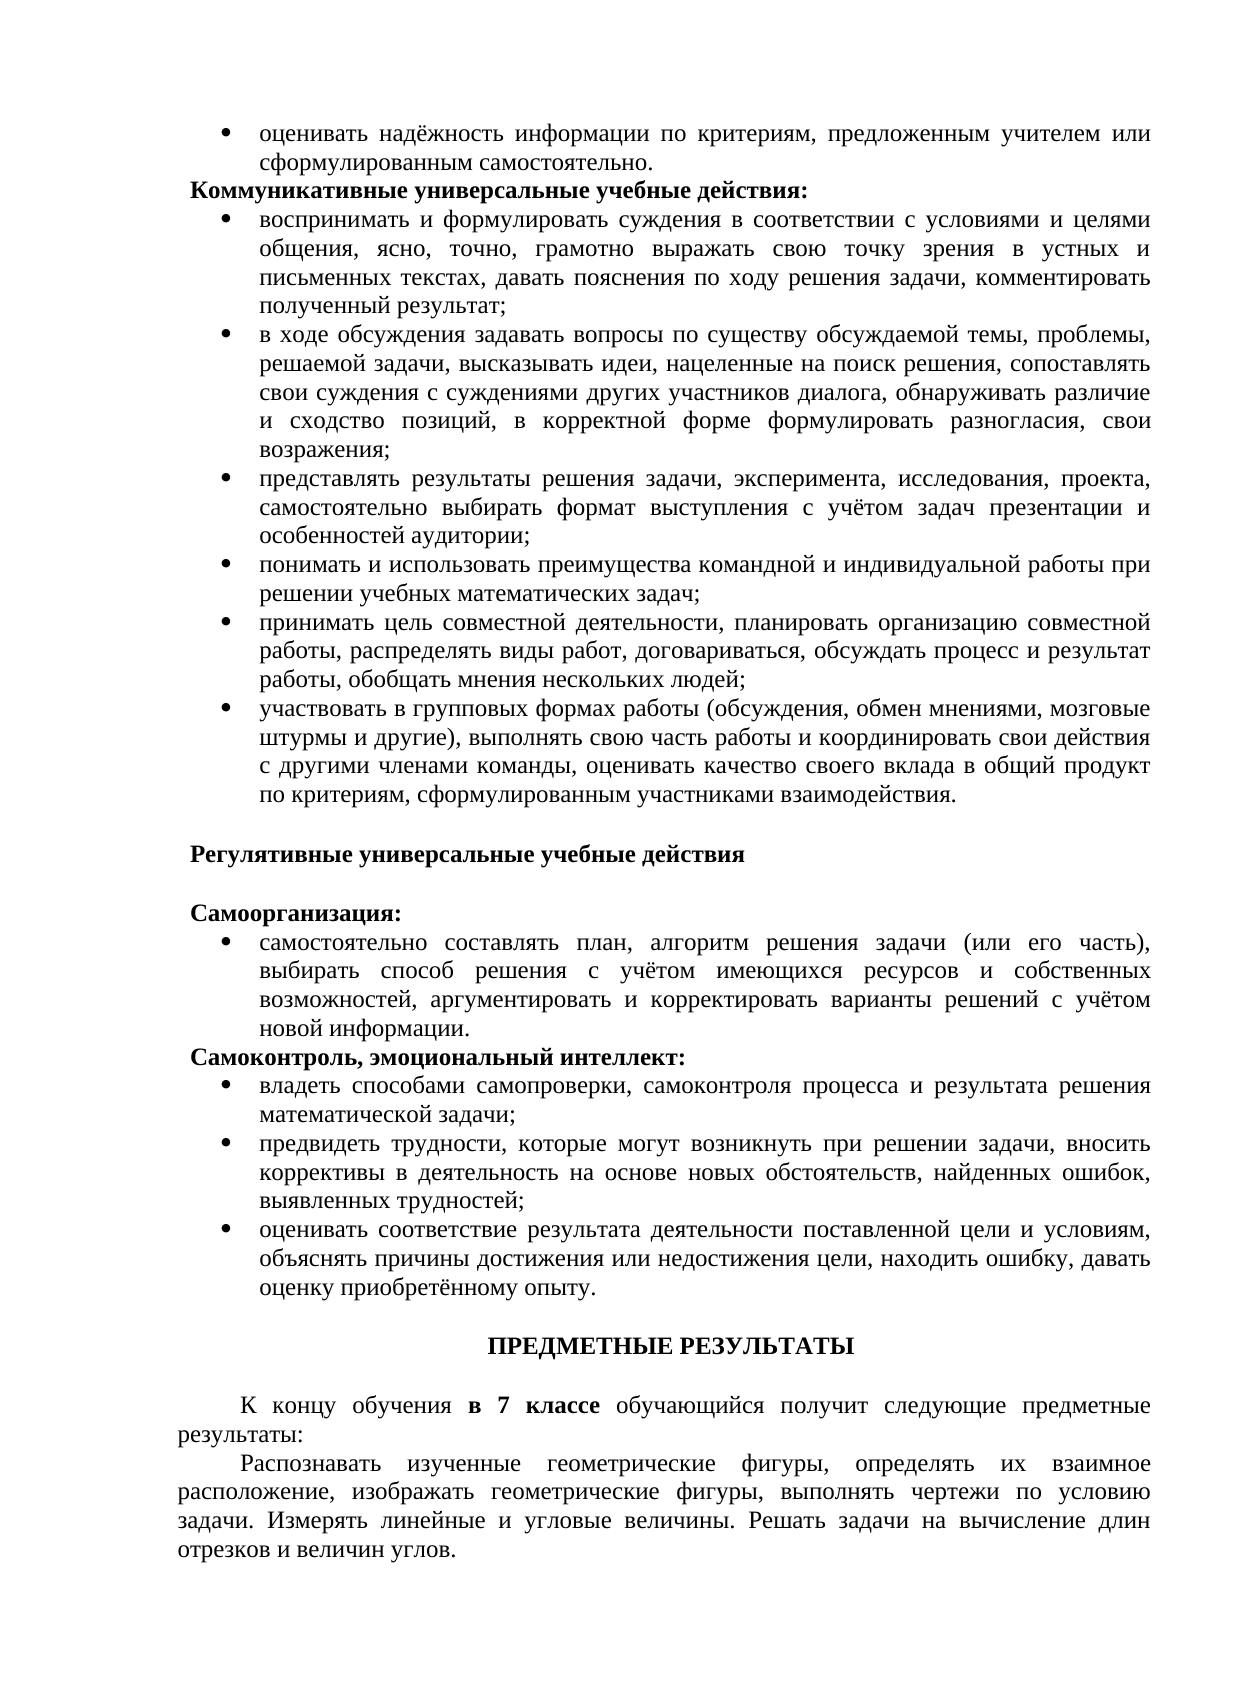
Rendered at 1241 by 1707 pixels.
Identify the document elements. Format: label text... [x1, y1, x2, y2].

list участвовать в групповых формах работы (обсуждения, обмен мнениями, мозговые штурмы и другие), выполнять свою часть работы и координировать свои действия с другими членами команды, оценивать качество своего вклада в общий продукт по критериям, сформулированным участниками взаимодействия. [222, 693, 1152, 808]
list принимать цель совместной деятельности, планировать организацию совместной работы, распределять виды работ, договариваться, обсуждать процесс и результат работы, обобщать мнения нескольких людей; [222, 607, 1152, 693]
list воспринимать и формулировать суждения в соответствии с условиями и целями общения, ясно, точно, грамотно выражать свою точку зрения в устных и письменных текстах, давать пояснения по ходу решения задачи, комментировать полученный результат; [222, 204, 1152, 319]
text Самоорганизация: [190, 898, 1152, 927]
list предвидеть трудности, которые могут возникнуть при решении задачи, вносить коррективы в деятельность на основе новых обстоятельств, найденных ошибок, выявленных трудностей; [222, 1128, 1152, 1214]
text Регулятивные универсальные учебные действия [190, 839, 1152, 867]
list владеть способами самопроверки, самоконтроля процесса и результата решения математической задачи; [222, 1070, 1152, 1128]
list оценивать надёжность информации по критериям, предложенным учителем или сформулированным самостоятельно. [222, 118, 1152, 176]
text Самоконтроль, эмоциональный интеллект: [190, 1042, 1152, 1070]
list оценивать соответствие результата деятельности поставленной цели и условиям, объяснять причины достижения или недостижения цели, находить ошибку, давать оценку приобретённому опыту. [222, 1214, 1152, 1300]
list в ходе обсуждения задавать вопросы по существу обсуждаемой темы, проблемы, решаемой задачи, высказывать идеи, нацеленные на поиск решения, сопоставлять свои суждения с суждениями других участников диалога, обнаруживать различие и сходство позиций, в корректной форме формулировать разногласия, свои возражения; [222, 319, 1152, 463]
text Распознавать изученные геометрические фигуры, определять их взаимное расположение, изображать геометрические фигуры, выполнять чертежи по условию задачи. Измерять линейные и угловые величины. Решать задачи на вычисление длин отрезков и величин углов. [177, 1448, 1152, 1563]
text ПРЕДМЕТНЫЕ РЕЗУЛЬТАТЫ [190, 1331, 1152, 1360]
list понимать и использовать преимущества командной и индивидуальной работы при решении учебных математических задач; [222, 549, 1152, 607]
text Коммуникативные универсальные учебные действия: [190, 176, 1152, 204]
list самостоятельно составлять план, алгоритм решения задачи (или его часть), выбирать способ решения с учётом имеющихся ресурсов и собственных возможностей, аргументировать и корректировать варианты решений с учётом новой информации. [222, 927, 1152, 1042]
list представлять результаты решения задачи, эксперимента, исследования, проекта, самостоятельно выбирать формат выступления с учётом задач презентации и особенностей аудитории; [222, 463, 1152, 549]
text К концу обучения в 7 классе обучающийся получит следующие предметные результаты: [177, 1390, 1152, 1448]
